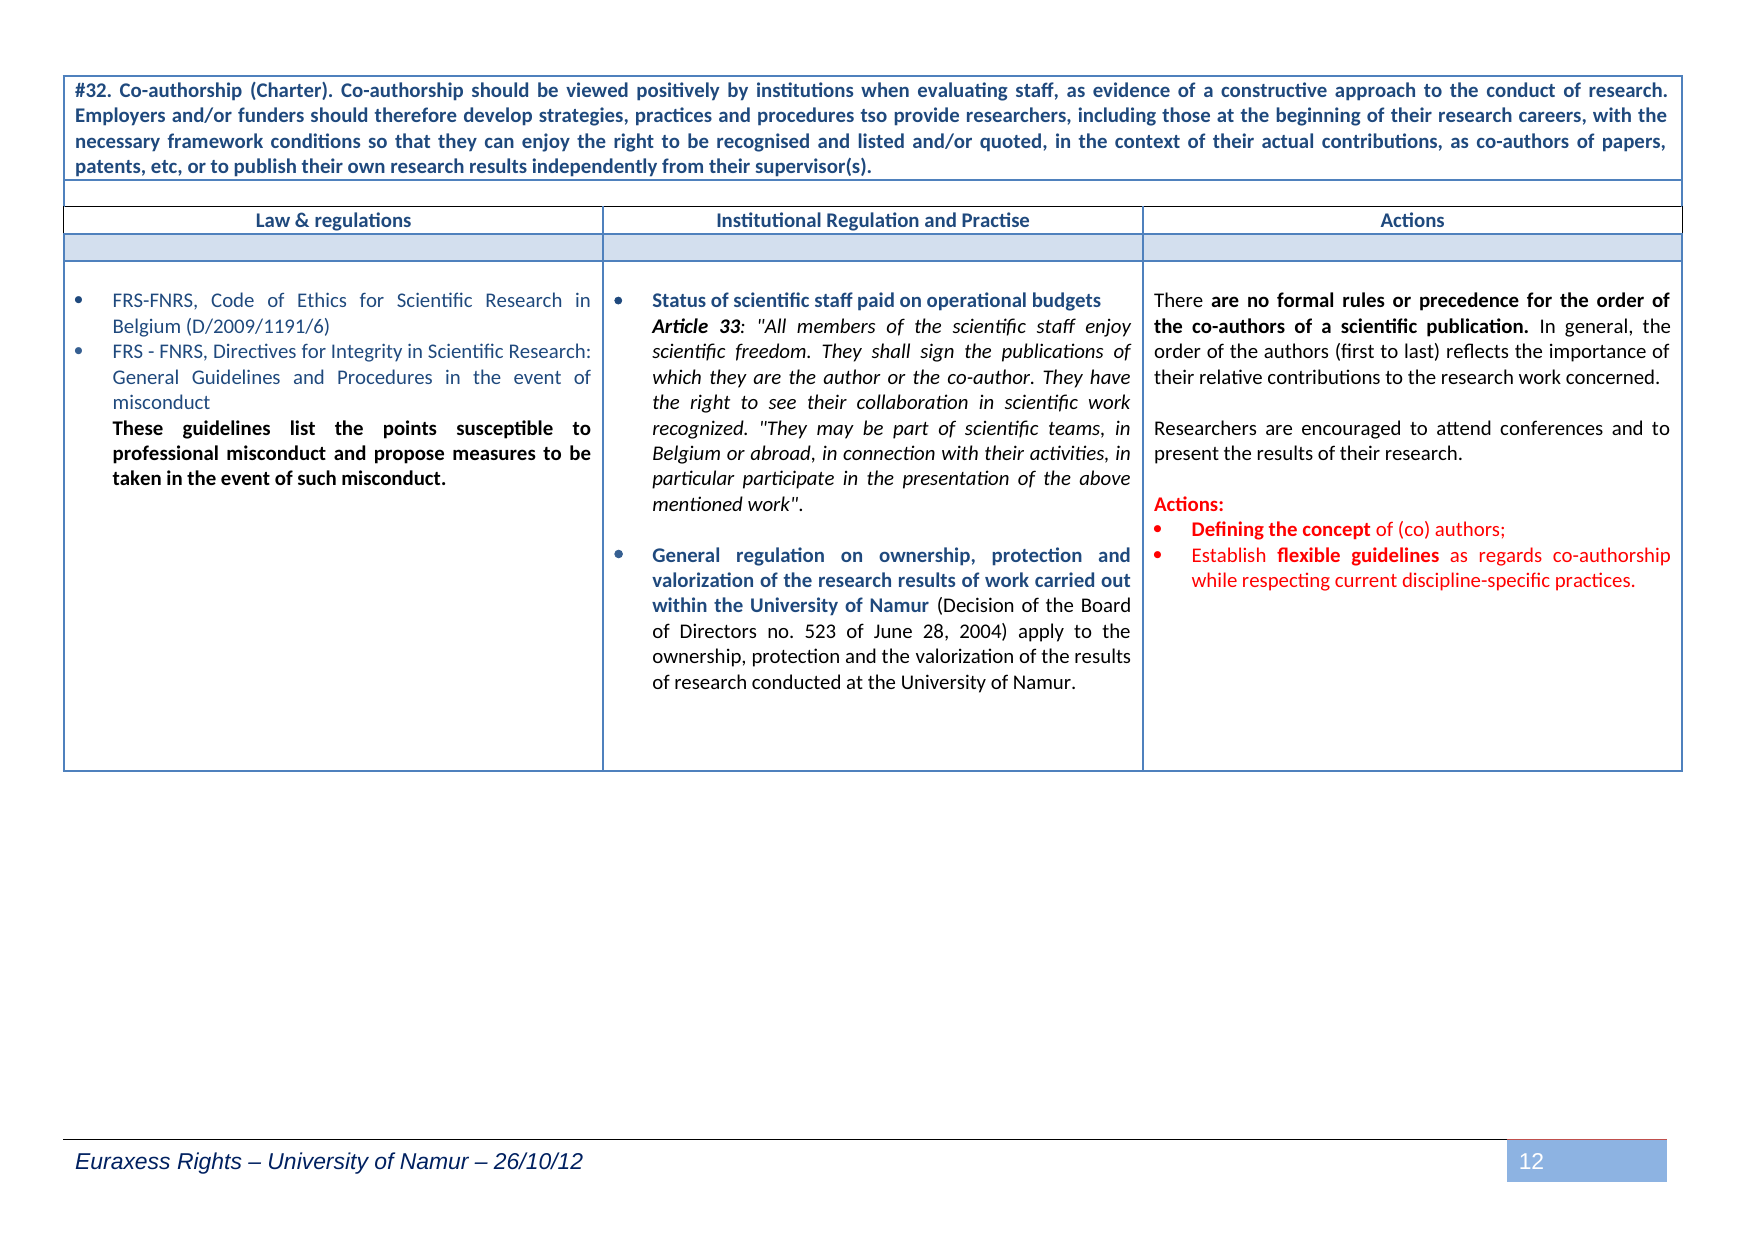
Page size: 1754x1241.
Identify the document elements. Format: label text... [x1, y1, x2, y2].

table_cell [604, 235, 1142, 260]
table_cell Status of scientific staff paid on operational budgets Article 33: "All members of the scientific staff enjoy scientific freedom. They shall sign the publications of which they are the author or the co-author. They have the right to see their collaboration in scientific work recognized. "They may be part of scientific teams, in Belgium or abroad, in connection with their activities, in particular participate in the presentation of the above mentioned work". General regulation on ownership, protection and valorization of the research results of work carried out within the University of Namur (Decision of the Board of Directors no. 523 of June 28, 2004) apply to the ownership, protection and the valorization of the results of research conducted at the University of Namur. [604, 262, 1142, 770]
table_cell [65, 235, 602, 260]
table_cell Institutional Regulation and Practise [604, 207, 1142, 233]
table_cell Law & regulations [64, 207, 602, 233]
table_cell Actions [1144, 207, 1682, 233]
table_cell [1144, 235, 1681, 260]
table_cell FRS-FNRS, Code of Ethics for Scientific Research in Belgium (D/2009/1191/6) FRS - FNRS, Directives for Integrity in Scientific Research: General Guidelines and Procedures in the event of misconduct These guidelines list the points susceptible to professional misconduct and propose measures to be taken in the event of such misconduct. [65, 262, 602, 770]
table_cell There are no formal rules or precedence for the order of the co-authors of a scientific publication. In general, the order of the authors (first to last) reflects the importance of their relative contributions to the research work concerned. Researchers are encouraged to attend conferences and to present the results of their research. Actions: Defining the concept of (co) authors; Establish flexible guidelines as regards co-authorship while respecting current discipline-specific practices. [1144, 262, 1681, 770]
table_cell [65, 181, 1681, 206]
table_header #32. Co-authorship (Charter). Co-authorship should be viewed positively by institutions when evaluating staff, as evidence of a constructive approach to the conduct of research. Employers and/or funders should therefore develop strategies, practices and procedures tso provide researchers, including those at the beginning of their research careers, with the necessary framework conditions so that they can enjoy the right to be recognised and listed and/or quoted, in the context of their actual contributions, as co-authors of papers, patents, etc, or to publish their own research results independently from their supervisor(s). [65, 77, 1681, 179]
